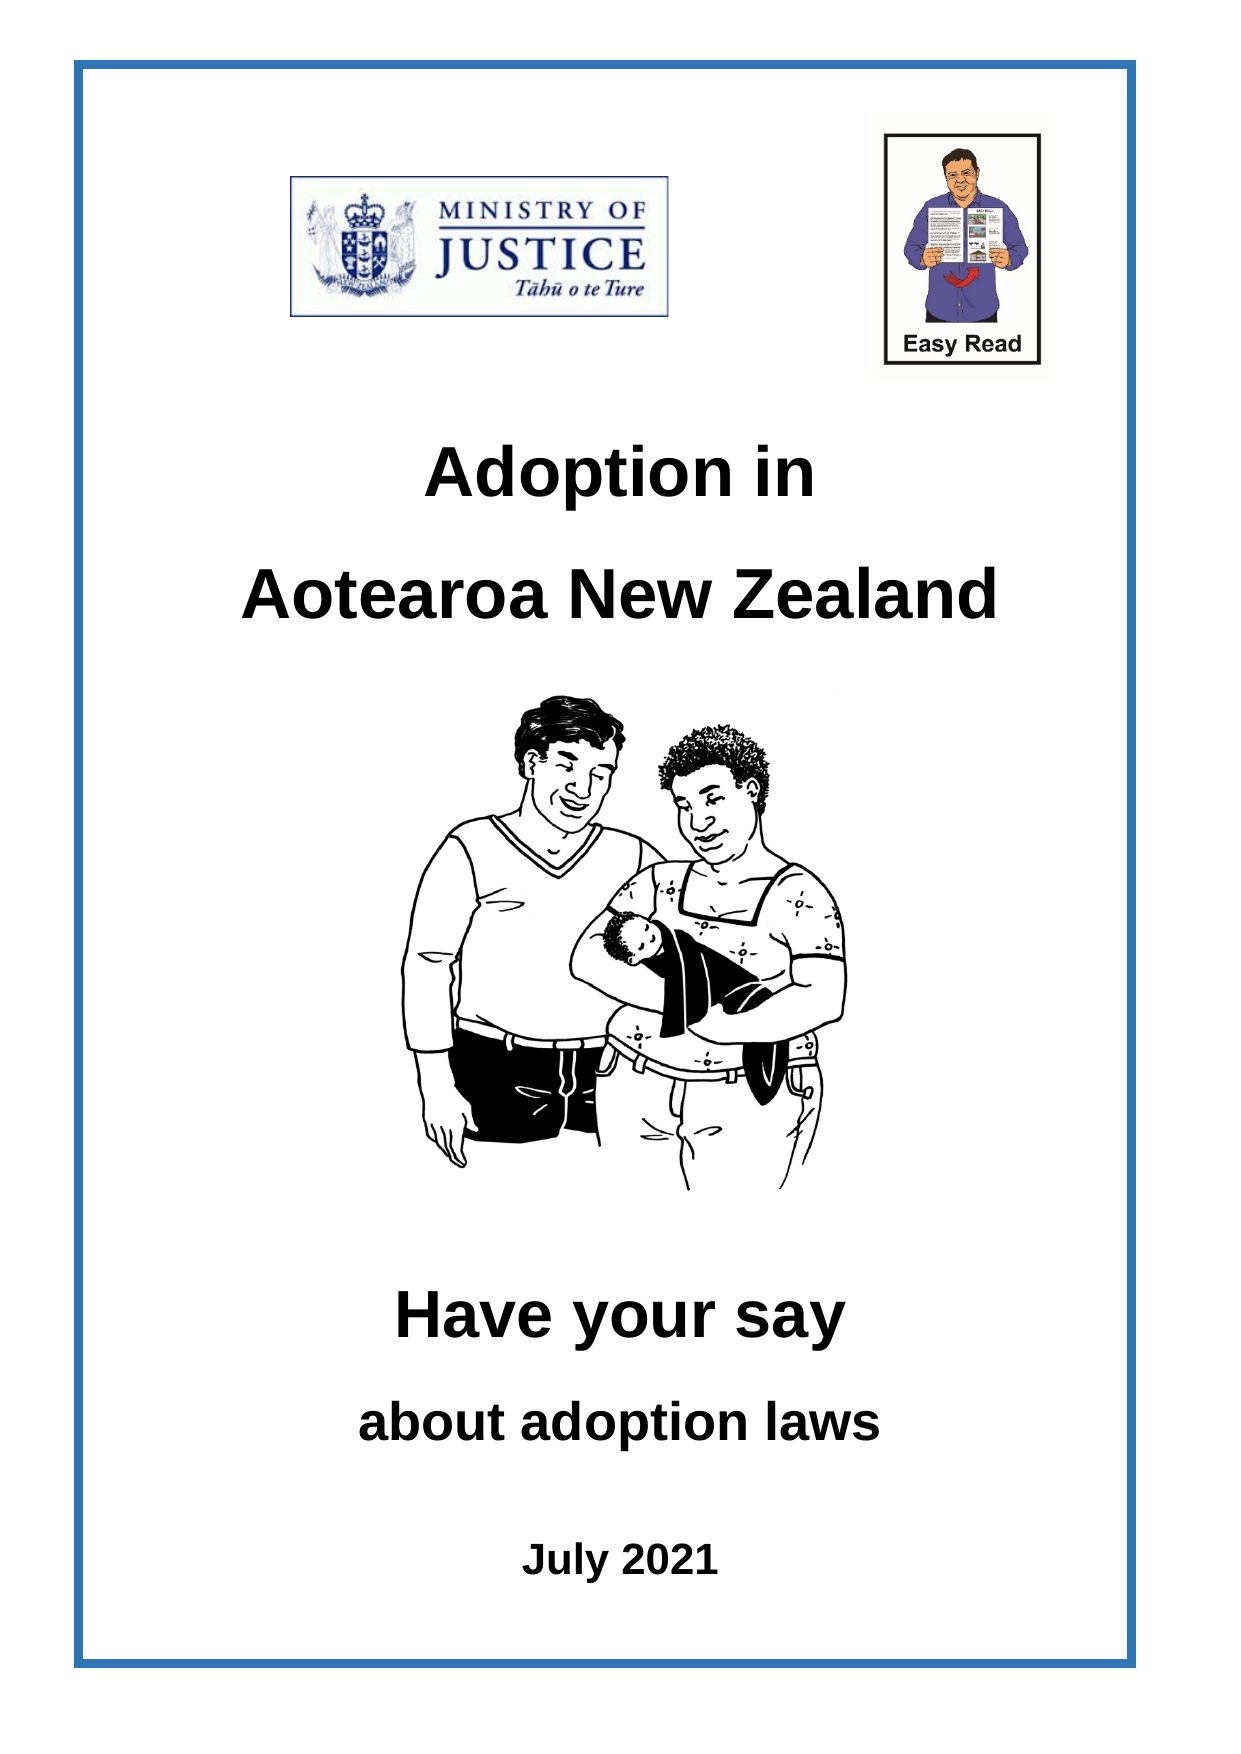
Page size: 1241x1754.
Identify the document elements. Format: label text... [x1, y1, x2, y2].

picture [290, 176, 669, 317]
text Adoption in [150, 430, 1090, 512]
picture [872, 112, 1052, 382]
text about adoption laws [150, 1390, 1090, 1452]
text Have your say [150, 1275, 1090, 1351]
text July 2021 [150, 1533, 1090, 1584]
picture [398, 692, 849, 1196]
text Aotearoa New Zealand [150, 552, 1090, 634]
